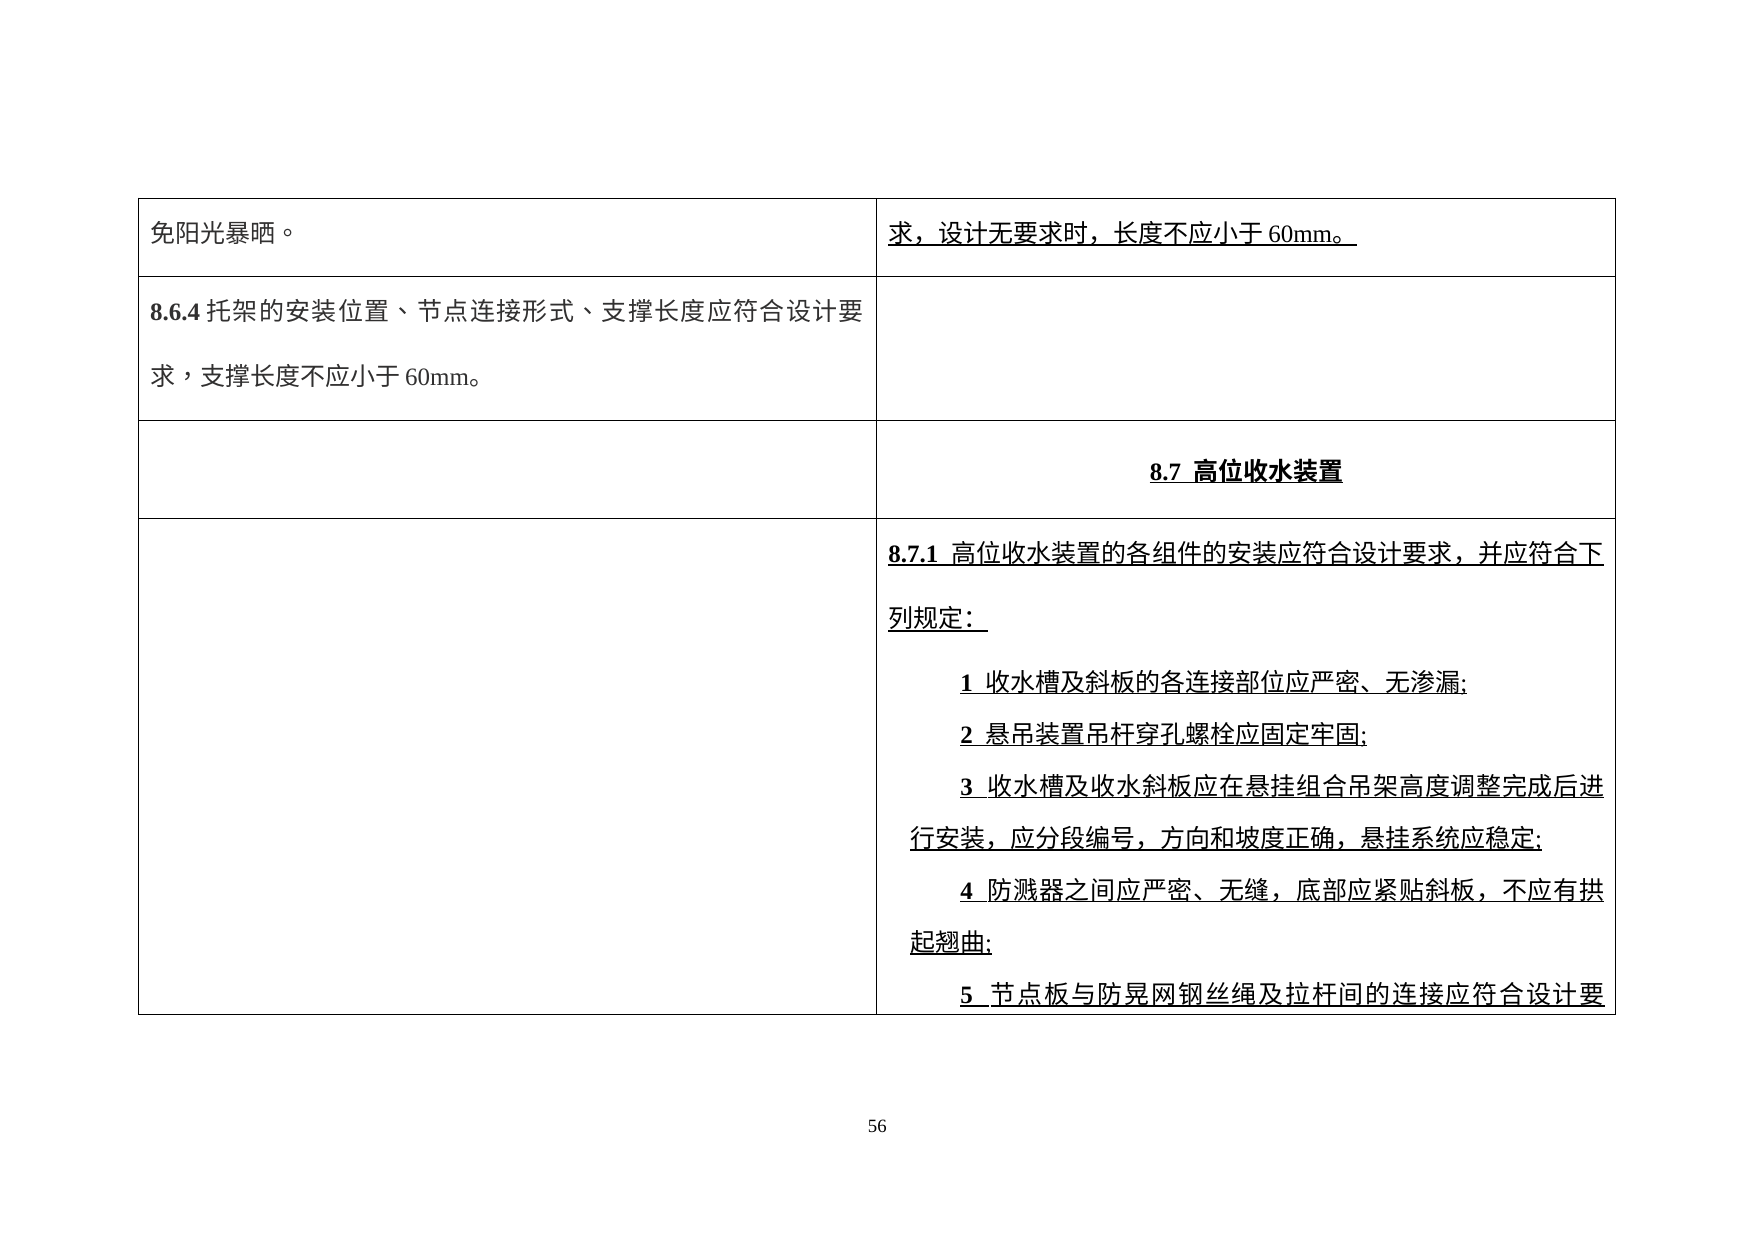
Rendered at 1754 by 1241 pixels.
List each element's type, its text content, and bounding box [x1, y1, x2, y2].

table_cell 8.6.4托架的安装位置、节点连接形式、支撑长度应符合设计要求，支撑长度不应小于60mm。 [139, 277, 876, 420]
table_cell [139, 199, 876, 276]
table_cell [877, 519, 1615, 1014]
table_cell [139, 421, 876, 518]
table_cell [877, 199, 1615, 276]
table_cell 8.7 高位收水装置 [877, 421, 1615, 518]
table_cell [139, 519, 876, 1014]
table_cell [877, 277, 1615, 420]
